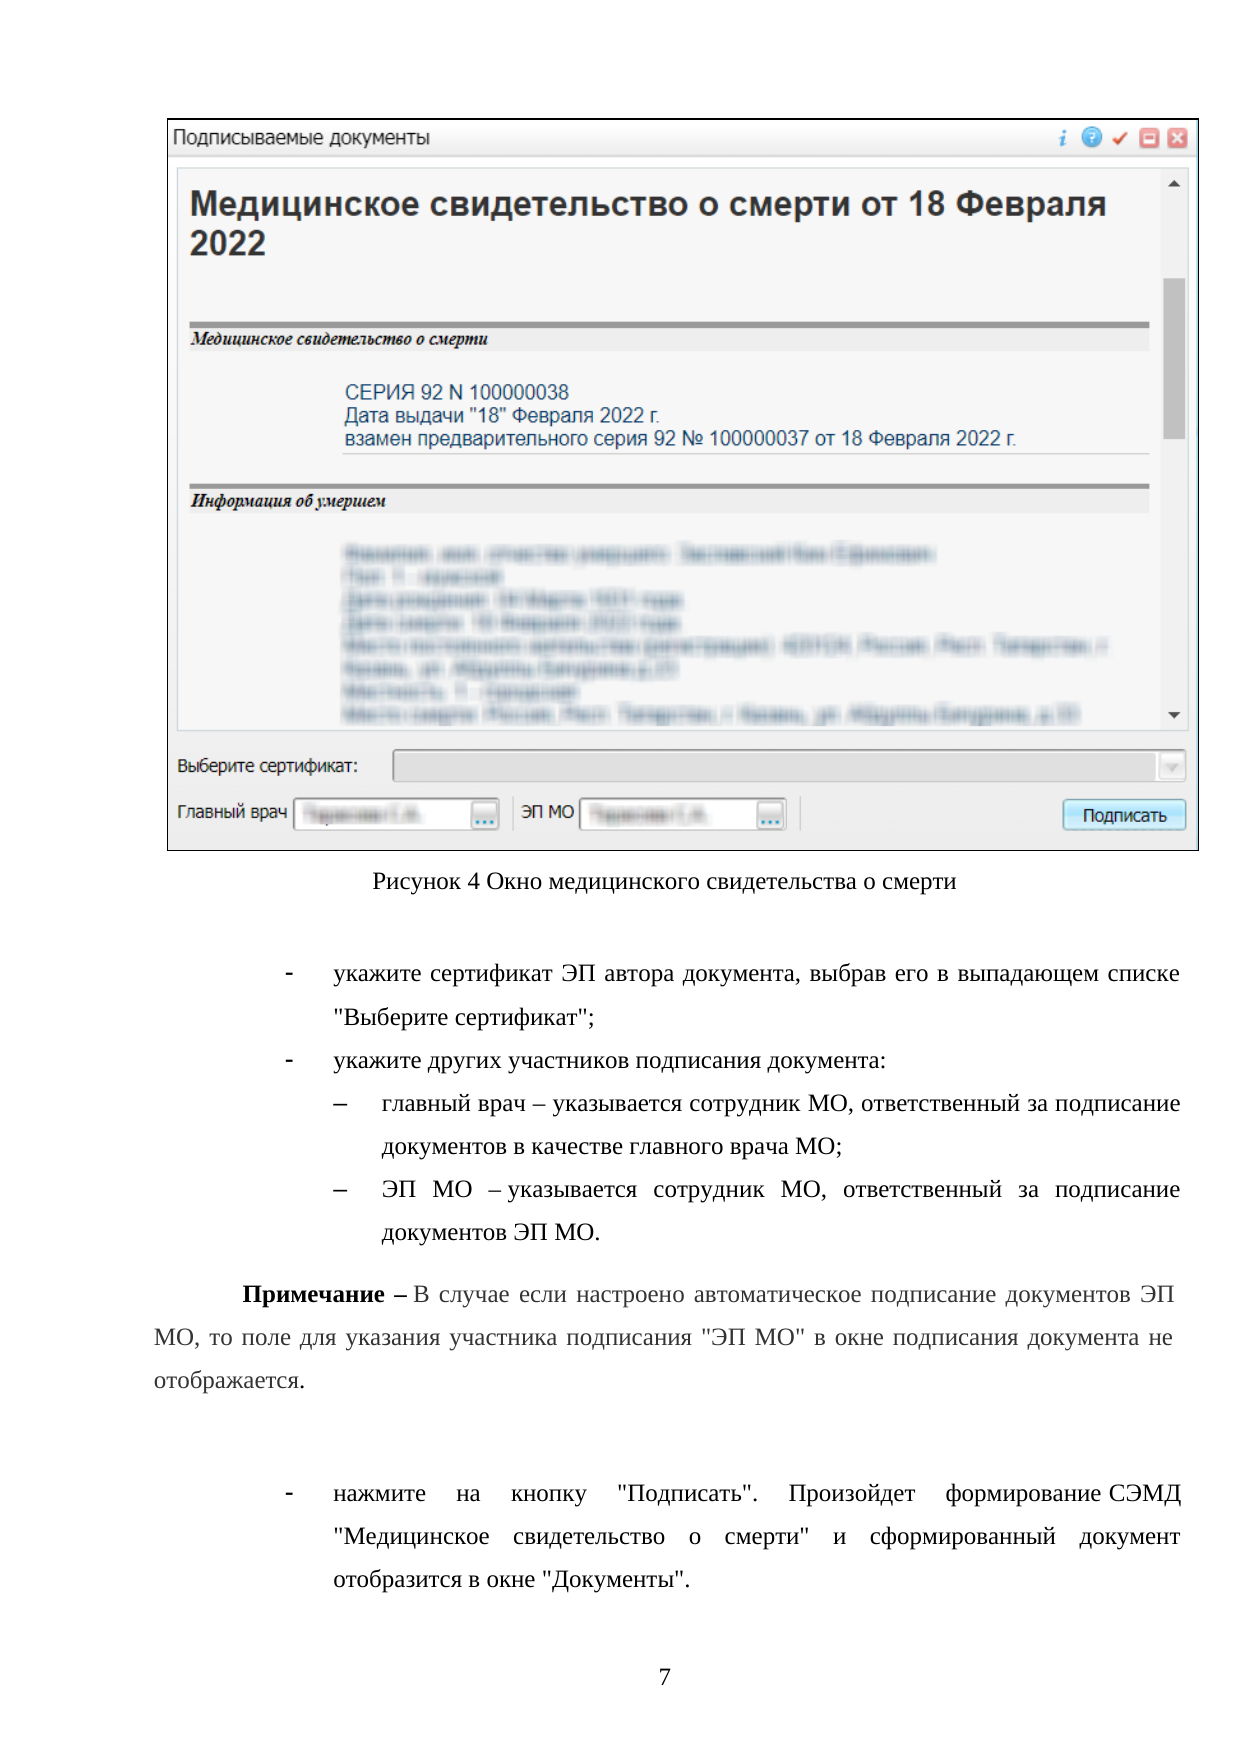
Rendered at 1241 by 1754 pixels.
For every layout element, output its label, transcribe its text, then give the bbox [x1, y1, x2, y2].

table_header Примечание – В случае если настроено автоматическое подписание документов ЭП МО, то поле для указания участника подписания "ЭП МО" в окне подписания документа не отображается. [148, 1261, 1181, 1435]
list укажите других участников подписания документа: [285, 1045, 1181, 1073]
text Рисунок 4 Окно медицинского свидетельства о смерти [148, 866, 1181, 894]
list нажмите на кнопку "Подписать". Произойдет формирование СЭМД "Медицинское свидетельство о смерти" и сформированный документ отобразится в окне "Документы". [285, 1478, 1181, 1593]
list главный врач – указывается сотрудник МО, ответственный за подписание документов в качестве главного врача МО; [333, 1088, 1181, 1160]
list укажите сертификат ЭП автора документа, выбрав его в выпадающем списке "Выберите сертификат"; [285, 958, 1181, 1030]
list ЭП МО – указывается сотрудник МО, ответственный за подписание документов ЭП МО. [333, 1174, 1181, 1246]
picture [168, 120, 1198, 850]
